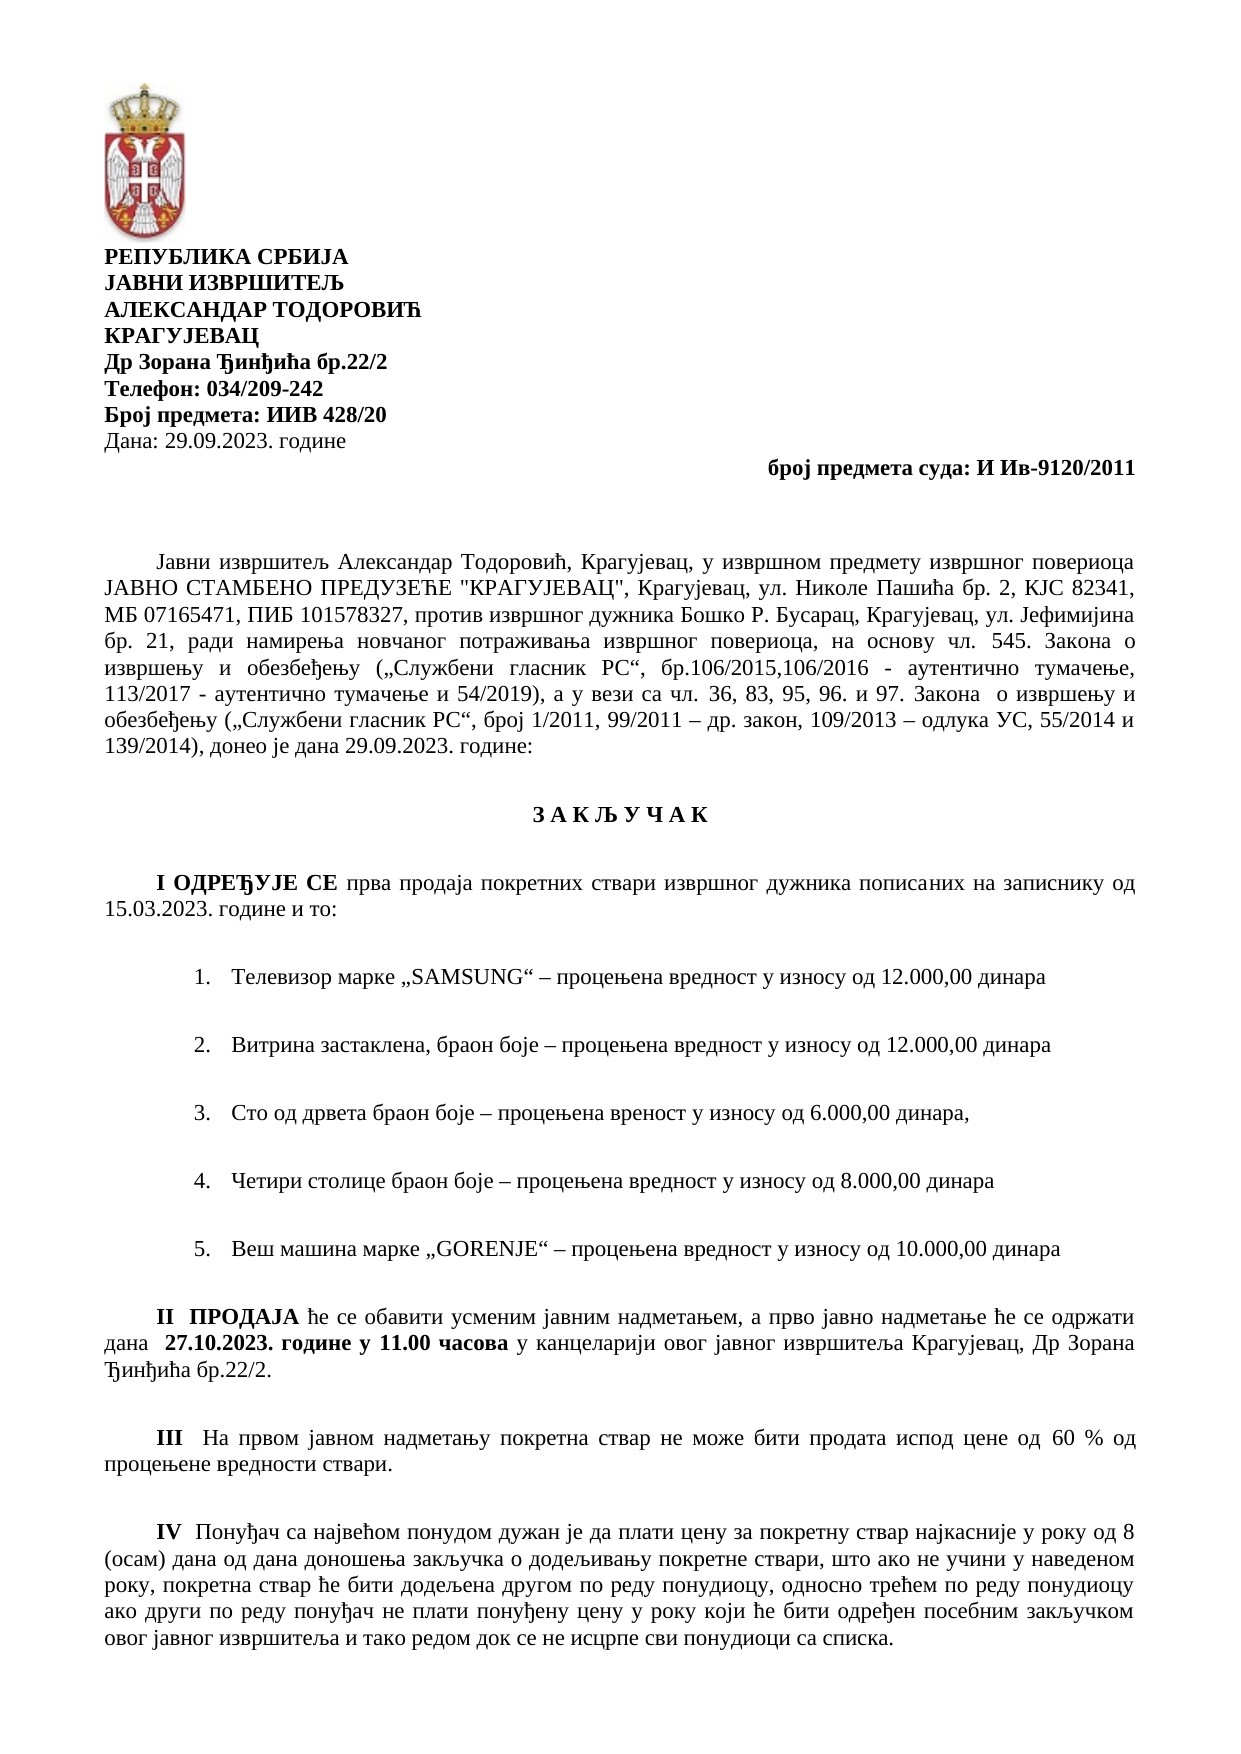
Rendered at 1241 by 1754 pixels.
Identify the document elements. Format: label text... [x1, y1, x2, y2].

text ЈАВНИ ИЗВРШИТЕЉ [104, 269, 1136, 296]
picture [104, 83, 186, 243]
text КРАГУЈЕВАЦ [104, 322, 1136, 348]
text Др Зорана Ђинђића бр.22/2 [104, 348, 1136, 375]
text II ПРОДАЈА ће се обавити усменим јавним надметањем, а прво јавно надметање ће се одржати дана 27.10.2023. године у 11.00 часова у канцеларији овог јавног извршитеља Крагујевац, Др Зорана Ђинђића бр.22/2. [104, 1303, 1136, 1382]
list Телевизор марке „SAMSUNG“ – процењена вредност у износу од 12.000,00 динара [194, 963, 1136, 989]
text IV Понуђач са највећом понудом дужан је да плати цену за покретну ствар најкасније у року од 8 (осам) дана од дана доношења закључка о додељивању покретне ствари, што ако не учини у наведеном року, покретна ствар ће бити додељена другом по реду понудиоцу, односно трећем по реду понудиоцу ако други по реду понуђач не плати понуђену цену у року који ће бити одређен посебним закључком овог јавног извршитеља и тако редом док се не исцрпе сви понудиоци са списка. [104, 1518, 1136, 1650]
list Четири столице браон боје – процењена вредност у износу од 8.000,00 динара [194, 1167, 1136, 1193]
list Веш машина марке „GORENJE“ – процењена вредност у износу од 10.000,00 динара [194, 1235, 1136, 1261]
text Дана: 29.09.2023. године [104, 427, 1136, 454]
subtitle З А К Љ У Ч А К [104, 801, 1136, 827]
text Јавни извршитељ Александар Тодоровић, Крагујевац, у извршном предмету извршног повериоца ЈАВНО СТАМБЕНО ПРЕДУЗЕЋЕ "КРАГУЈЕВАЦ", Крагујевац, ул. Николе Пашића бр. 2, КЈС 82341, МБ 07165471, ПИБ 101578327, против извршног дужника Бошко Р. Бусарац, Крагујевац, ул. Јефимијина бр. 21, ради намирења новчаног потраживања извршног повериоца, на основу чл. 545. Закона о извршењу и обезбеђењу („Службени гласник РС“, бр.106/2015,106/2016 - аутентично тумачење, 113/2017 - аутентично тумачење и 54/2019), а у вези са чл. 36, 83, 95, 96. и 97. Закона о извршењу и обезбеђењу („Службени гласник РС“, број 1/2011, 99/2011 – др. закон, 109/2013 – одлука УС, 55/2014 и 139/2014), донео је дана 29.09.2023. године: [104, 548, 1136, 759]
text I ОДРЕЂУЈЕ СЕ прва продаја покретних ствари извршног дужника пописаних на записнику од 15.03.2023. године и то: [104, 869, 1136, 921]
text Број предмета: ИИВ 428/20 [104, 401, 1136, 427]
list Витрина застаклена, браон боје – процењена вредност у износу од 12.000,00 динара [194, 1031, 1136, 1057]
text Телефон: 034/209-242 [104, 375, 1136, 401]
text АЛЕКСАНДАР ТОДОРОВИЋ [104, 296, 1136, 322]
list Сто од дрвета браон боје – процењена вреност у износу од 6.000,00 динара, [194, 1099, 1136, 1125]
text III На првом јавном надметању покретна ствар не може бити продата испод цене од 60 % од процењене вредности ствари. [104, 1424, 1136, 1477]
text РЕПУБЛИКА СРБИЈА [104, 243, 1136, 269]
text број предмета суда: И Ив-9120/2011 [104, 454, 1136, 480]
